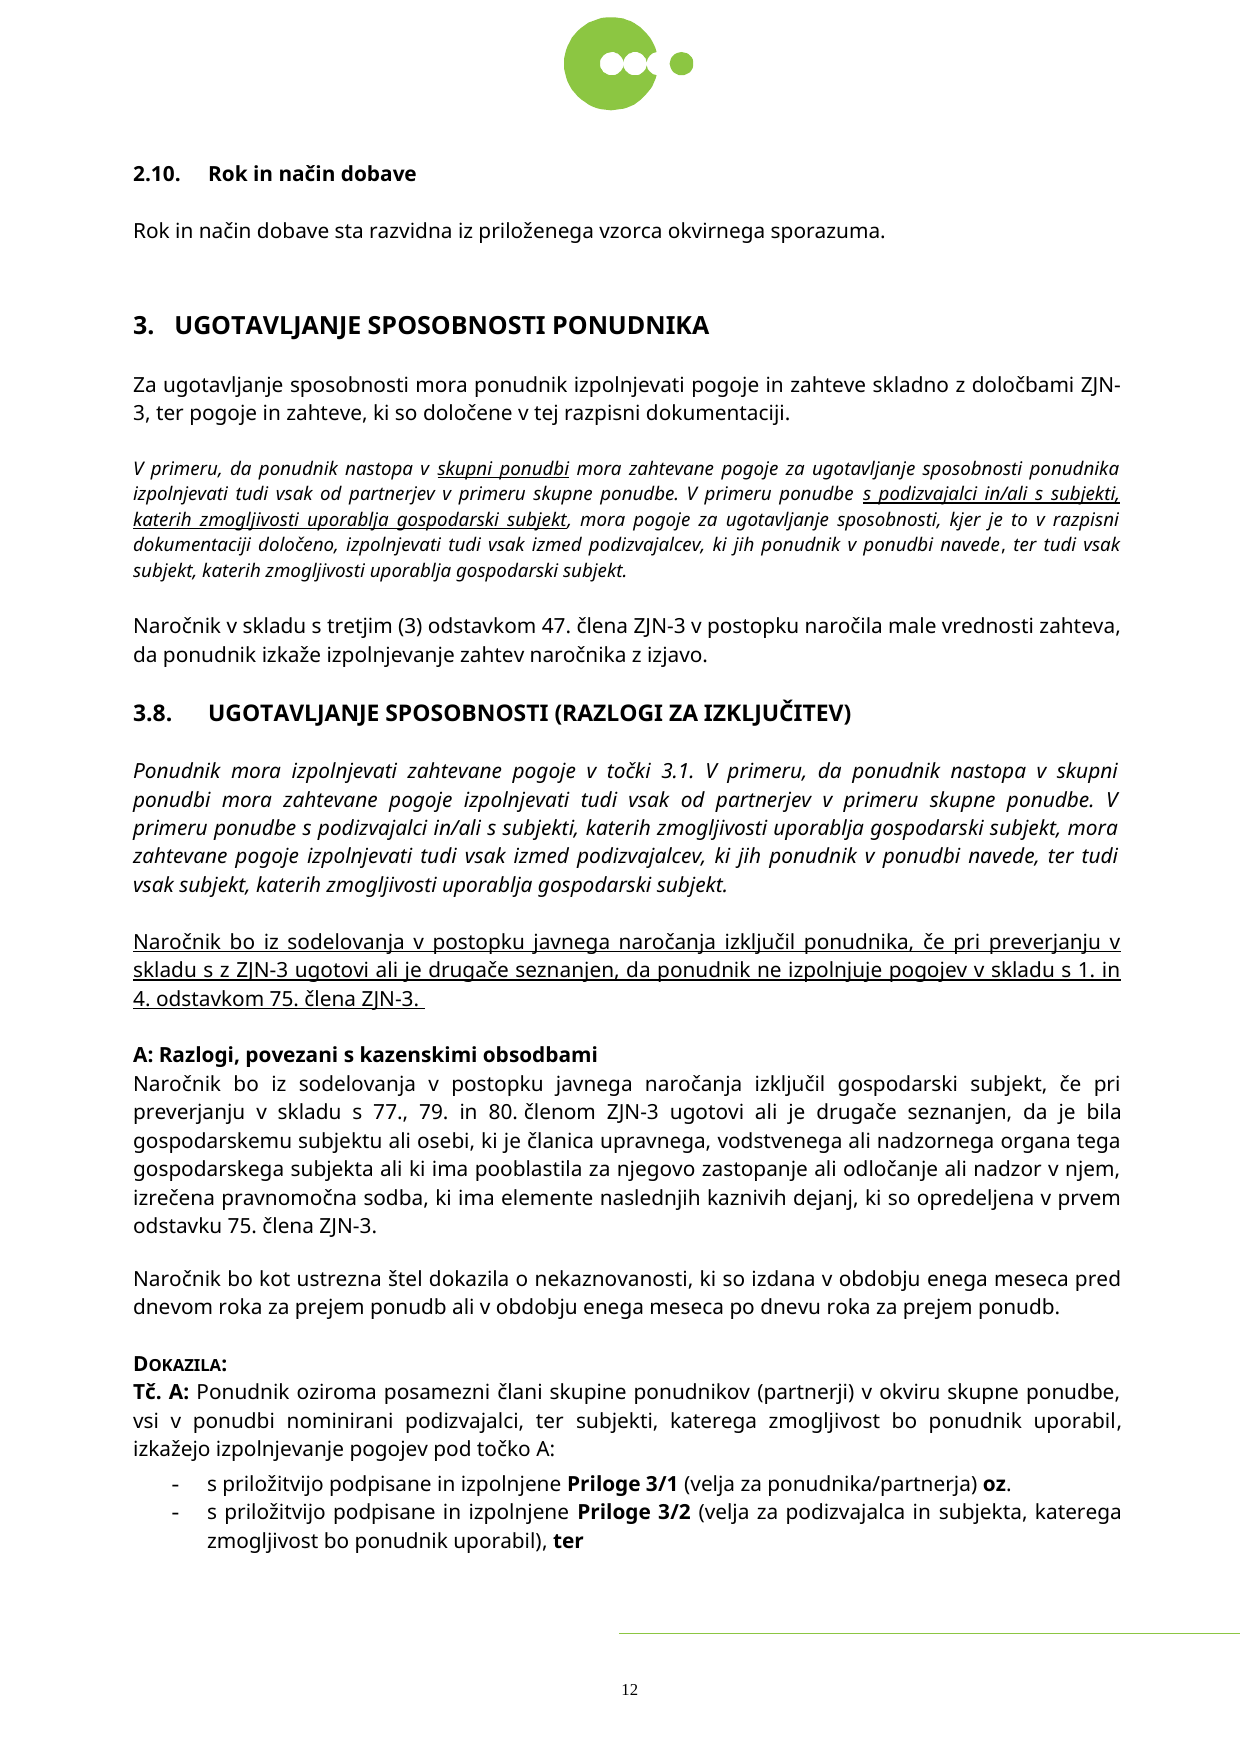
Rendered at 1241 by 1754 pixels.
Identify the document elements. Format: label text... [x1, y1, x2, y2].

text Dokazila: [133, 1349, 1122, 1377]
list s priložitvijo podpisane in izpolnjene Priloge 3/1 (velja za ponudnika/partnerja) oz. [171, 1469, 1122, 1497]
text Naročnik bo iz sodelovanja v postopku javnega naročanja izključil gospodarski subjekt, če pri preverjanju v skladu s 77., 79. in 80. členom ZJN-3 ugotovi ali je drugače seznanjen, da je bila gospodarskemu subjektu ali osebi, ki je članica upravnega, vodstvenega ali nadzornega organa tega gospodarskega subjekta ali ki ima pooblastila za njegovo zastopanje ali odločanje ali nadzor v njem, izrečena pravnomočna sodba, ki ima elemente naslednjih kaznivih dejanj, ki so opredeljena v prvem odstavku 75. člena ZJN-3. [133, 1069, 1122, 1240]
text Za ugotavljanje sposobnosti mora ponudnik izpolnjevati pogoje in zahteve skladno z določbami ZJN-3, ter pogoje in zahteve, ki so določene v tej razpisni dokumentaciji. [133, 370, 1122, 427]
list UGOTAVLJANJE SPOSOBNOSTI PONUDNIKA [133, 307, 1122, 341]
text Naročnik bo kot ustrezna štel dokazila o nekaznovanosti, ki so izdana v obdobju enega meseca pred dnevom roka za prejem ponudb ali v obdobju enega meseca po dnevu roka za prejem ponudb. [133, 1264, 1122, 1321]
text A: Razlogi, povezani s kazenskimi obsodbami [133, 1041, 1122, 1069]
list s priložitvijo podpisane in izpolnjene Priloge 3/2 (velja za podizvajalca in subjekta, katerega zmogljivost bo ponudnik uporabil), ter [171, 1497, 1122, 1554]
text Rok in način dobave sta razvidna iz priloženega vzorca okvirnega sporazuma. [133, 216, 1122, 245]
text Naročnik v skladu s tretjim (3) odstavkom 47. člena ZJN-3 v postopku naročila male vrednosti zahteva, da ponudnik izkaže izpolnjevanje zahtev naročnika z izjavo. [133, 611, 1122, 668]
list UGOTAVLJANJE SPOSOBNOSTI (RAZLOGI ZA IZKLJUČITEV) [133, 697, 1122, 728]
text Naročnik bo iz sodelovanja v postopku javnega naročanja izključil ponudnika, če pri preverjanju v skladu s z ZJN-3 ugotovi ali je drugače seznanjen, da ponudnik ne izpolnjuje pogojev v skladu s 1. in 4. odstavkom 75. člena ZJN-3. [133, 927, 1122, 1012]
list Rok in način dobave [133, 159, 1122, 188]
text Tč. A: Ponudnik oziroma posamezni člani skupine ponudnikov (partnerji) v okviru skupne ponudbe, vsi v ponudbi nominirani podizvajalci, ter subjekti, katerega zmogljivost bo ponudnik uporabil, izkažejo izpolnjevanje pogojev pod točko A: [133, 1377, 1122, 1463]
text V primeru, da ponudnik nastopa v skupni ponudbi mora zahtevane pogoje za ugotavljanje sposobnosti ponudnika izpolnjevati tudi vsak od partnerjev v primeru skupne ponudbe. V primeru ponudbe s podizvajalci in/ali s subjekti, katerih zmogljivosti uporablja gospodarski subjekt, mora pogoje za ugotavljanje sposobnosti, kjer je to v razpisni dokumentaciji določeno, izpolnjevati tudi vsak izmed podizvajalcev, ki jih ponudnik v ponudbi navede, ter tudi vsak subjekt, katerih zmogljivosti uporablja gospodarski subjekt. [133, 455, 1122, 583]
text Ponudnik mora izpolnjevati zahtevane pogoje v točki 3.1. V primeru, da ponudnik nastopa v skupni ponudbi mora zahtevane pogoje izpolnjevati tudi vsak od partnerjev v primeru skupne ponudbe. V primeru ponudbe s podizvajalci in/ali s subjekti, katerih zmogljivosti uporablja gospodarski subjekt, mora zahtevane pogoje izpolnjevati tudi vsak izmed podizvajalcev, ki jih ponudnik v ponudbi navede, ter tudi vsak subjekt, katerih zmogljivosti uporablja gospodarski subjekt. [133, 756, 1122, 898]
